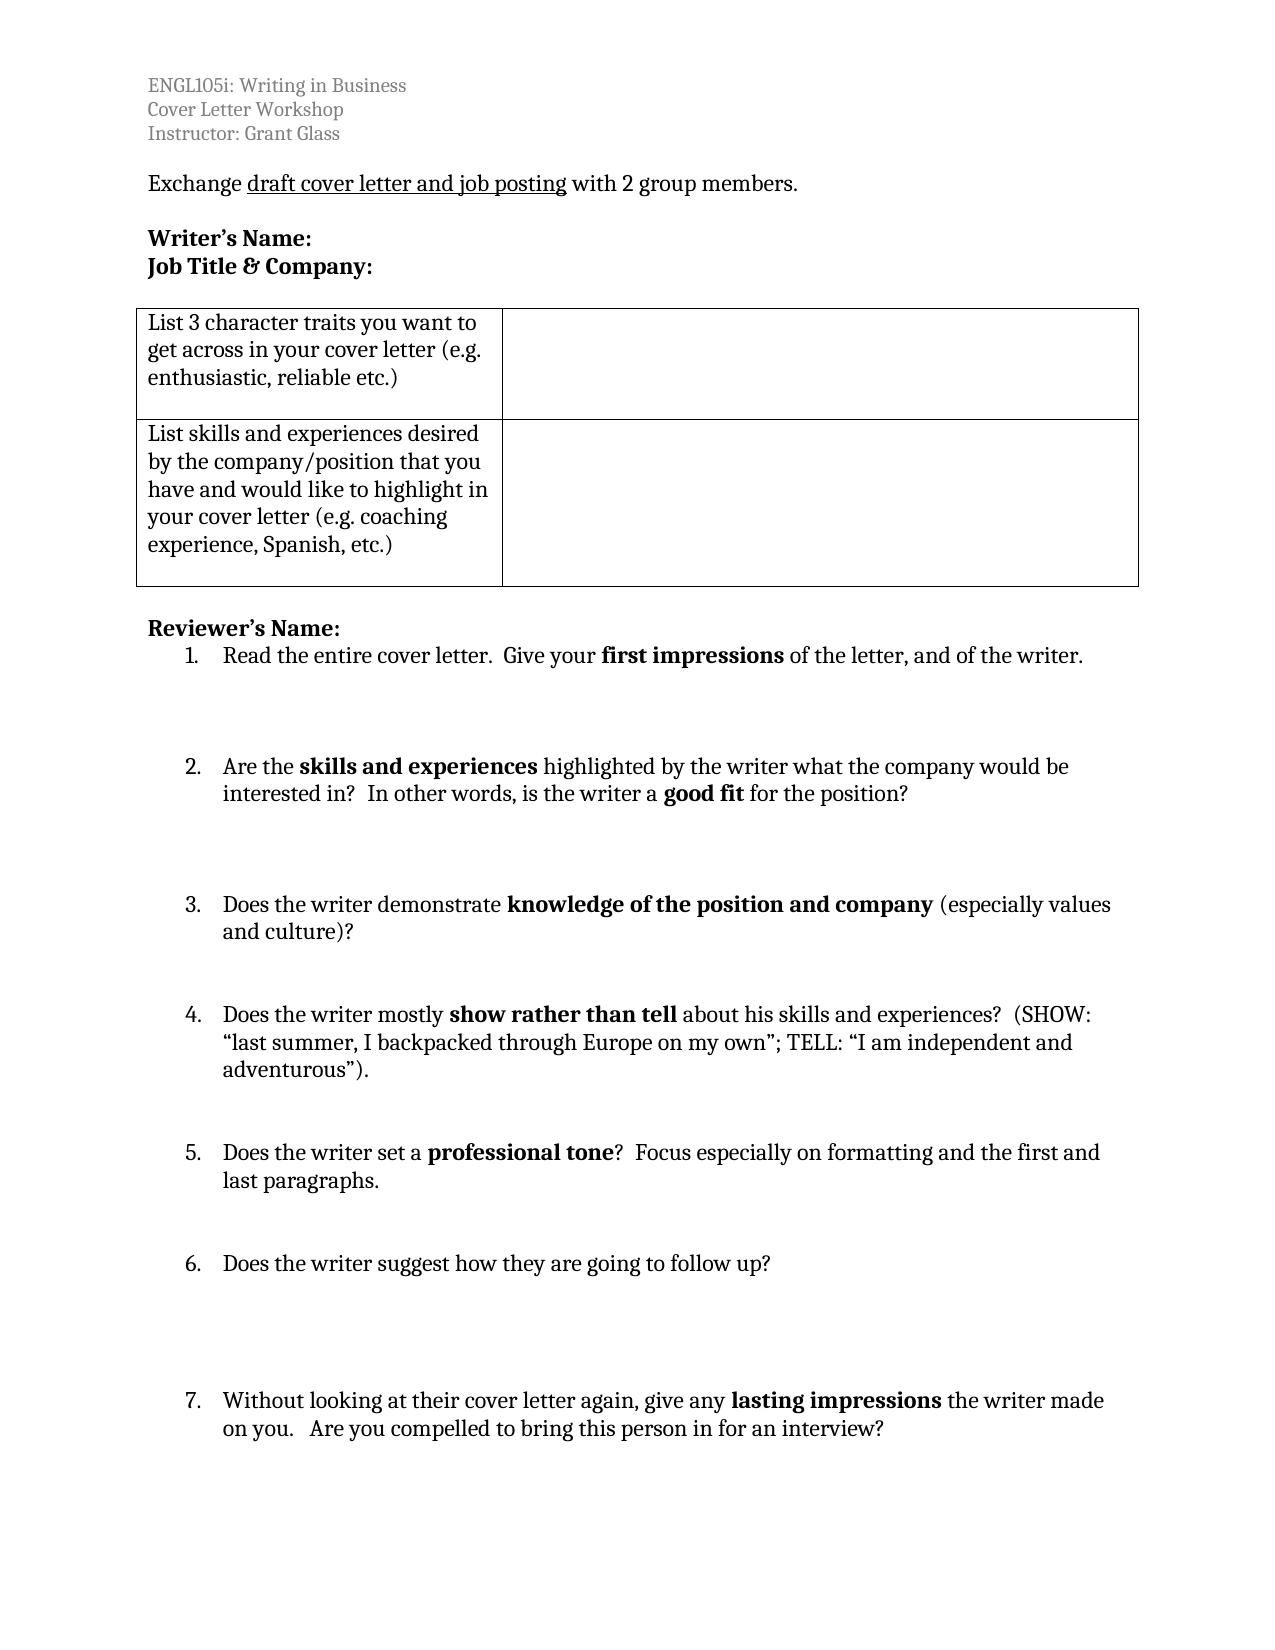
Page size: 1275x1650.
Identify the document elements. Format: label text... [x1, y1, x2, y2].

list Does the writer demonstrate knowledge of the position and company (especially values and culture)? [185, 891, 1127, 946]
list Without looking at their cover letter again, give any lasting impressions the writer made on you. Are you compelled to bring this person in for an interview? [185, 1387, 1127, 1443]
list Read the entire cover letter. Give your first impressions of the letter, and of the writer. [185, 642, 1127, 670]
list Does the writer mostly show rather than tell about his skills and experiences? (SHOW: “last summer, I backpacked through Europe on my own”; TELL: “I am independent and adventurous”). [185, 1001, 1127, 1084]
text Writer’s Name: [148, 225, 1127, 252]
list Does the writer set a professional tone? Focus especially on formatting and the first and last paragraphs. [185, 1139, 1127, 1194]
table_cell [503, 420, 1138, 586]
table_header [503, 309, 1138, 419]
text Reviewer’s Name: [148, 614, 1127, 642]
table_cell List skills and experiences desired by the company/position that you have and would like to highlight in your cover letter (e.g. coaching experience, Spanish, etc.) [137, 420, 502, 586]
list Are the skills and experiences highlighted by the writer what the company would be interested in? In other words, is the writer a good fit for the position? [185, 752, 1127, 808]
text Exchange draft cover letter and job posting with 2 group members. [148, 170, 1127, 197]
list Does the writer suggest how they are going to follow up? [185, 1249, 1127, 1277]
table_header List 3 character traits you want to get across in your cover letter (e.g. enthusiastic, reliable etc.) [137, 309, 502, 419]
text Job Title & Company: [148, 252, 1127, 280]
